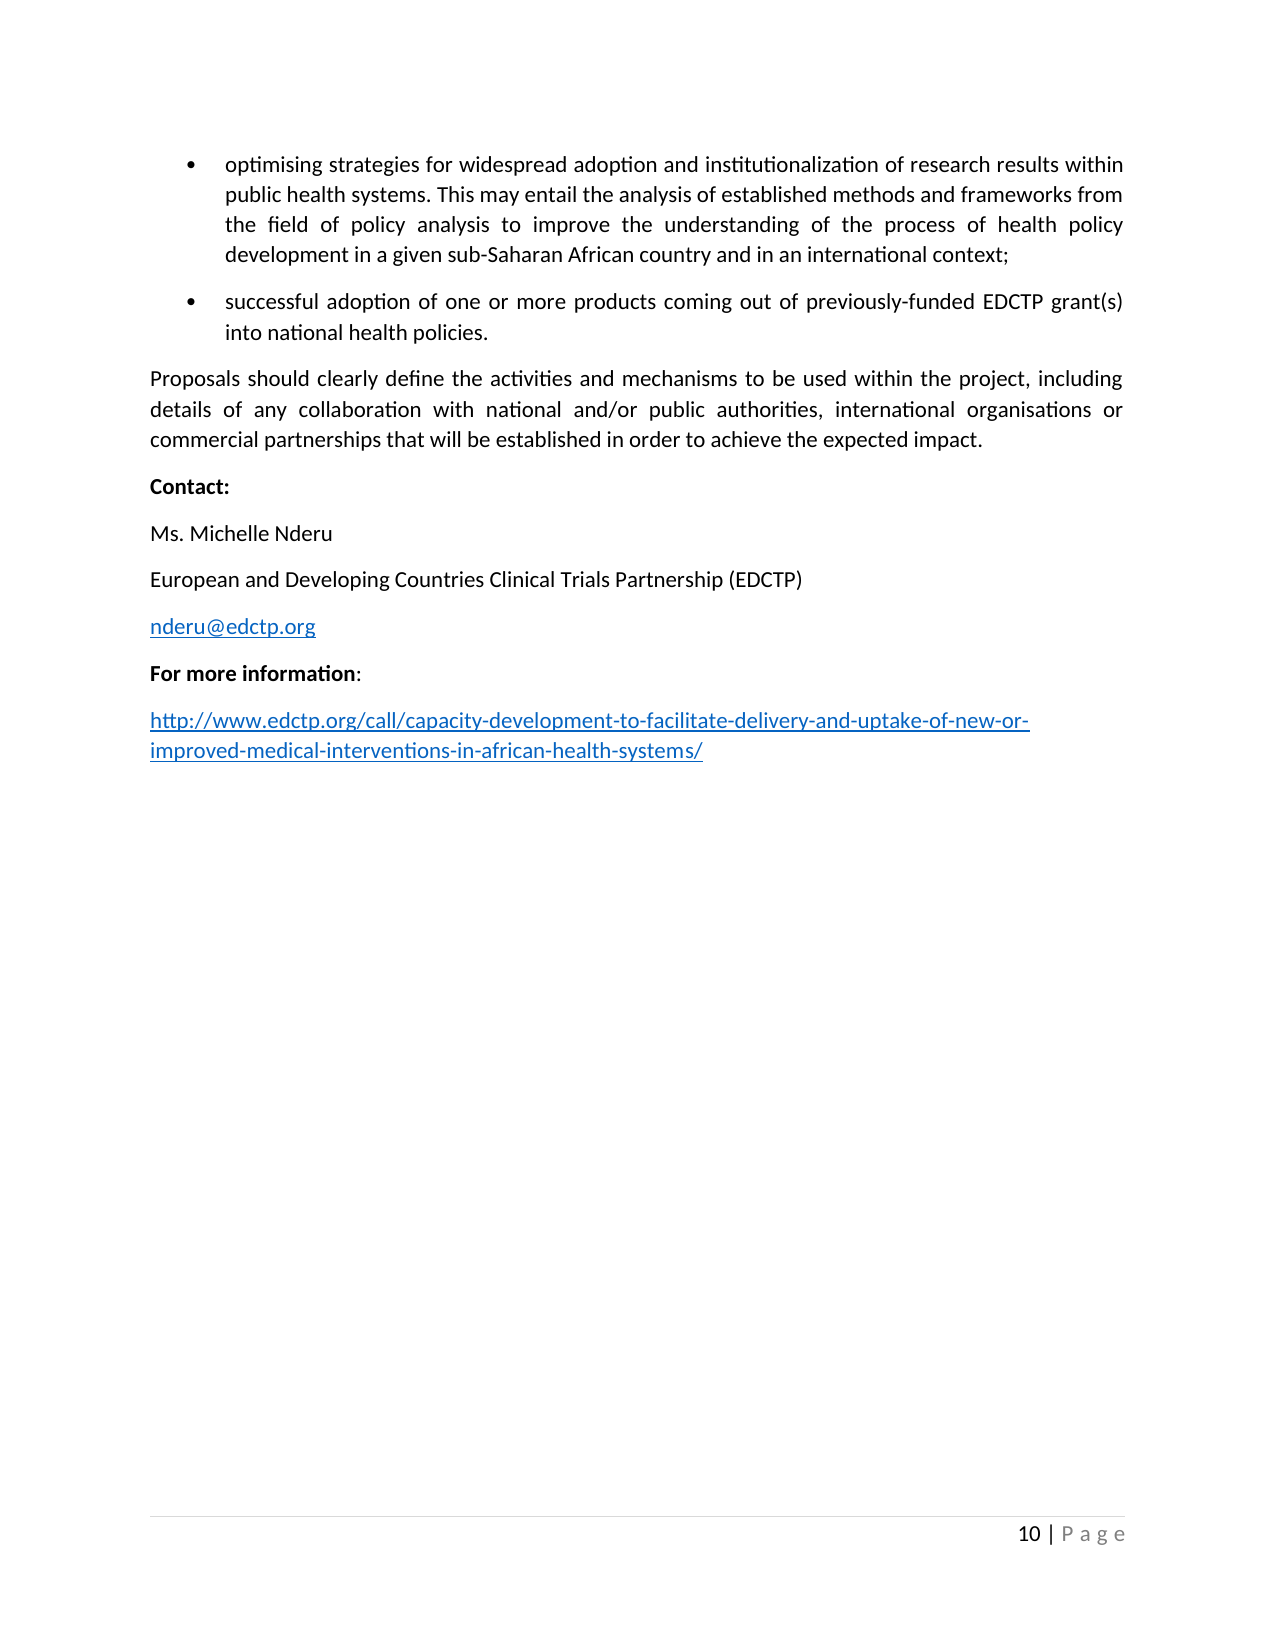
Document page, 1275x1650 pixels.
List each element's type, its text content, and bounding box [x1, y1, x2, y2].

text European and Developing Countries Clinical Trials Partnership (EDCTP) [150, 566, 1125, 594]
text Proposals should clearly define the activities and mechanisms to be used within the project, including details of any collaboration with national and/or public authorities, international organisations or commercial partnerships that will be established in order to achieve the expected impact. [150, 364, 1125, 453]
text http://www.edctp.org/call/capacity-development-to-facilitate-delivery-and-uptake-of-new-or-improved-medical-interventions-in-african-health-systems/ [150, 706, 1125, 764]
text Ms. Michelle Nderu [150, 519, 1125, 547]
list successful adoption of one or more products coming out of previously-funded EDCTP grant(s) into national health policies. [187, 287, 1125, 346]
list optimising strategies for widespread adoption and institutionalization of research results within public health systems. This may entail the analysis of established methods and frameworks from the field of policy analysis to improve the understanding of the process of health policy development in a given sub-Saharan African country and in an international context; [187, 150, 1125, 269]
text nderu@edctp.org [150, 612, 1125, 641]
text For more information: [150, 659, 1125, 687]
text Contact: [150, 472, 1125, 500]
